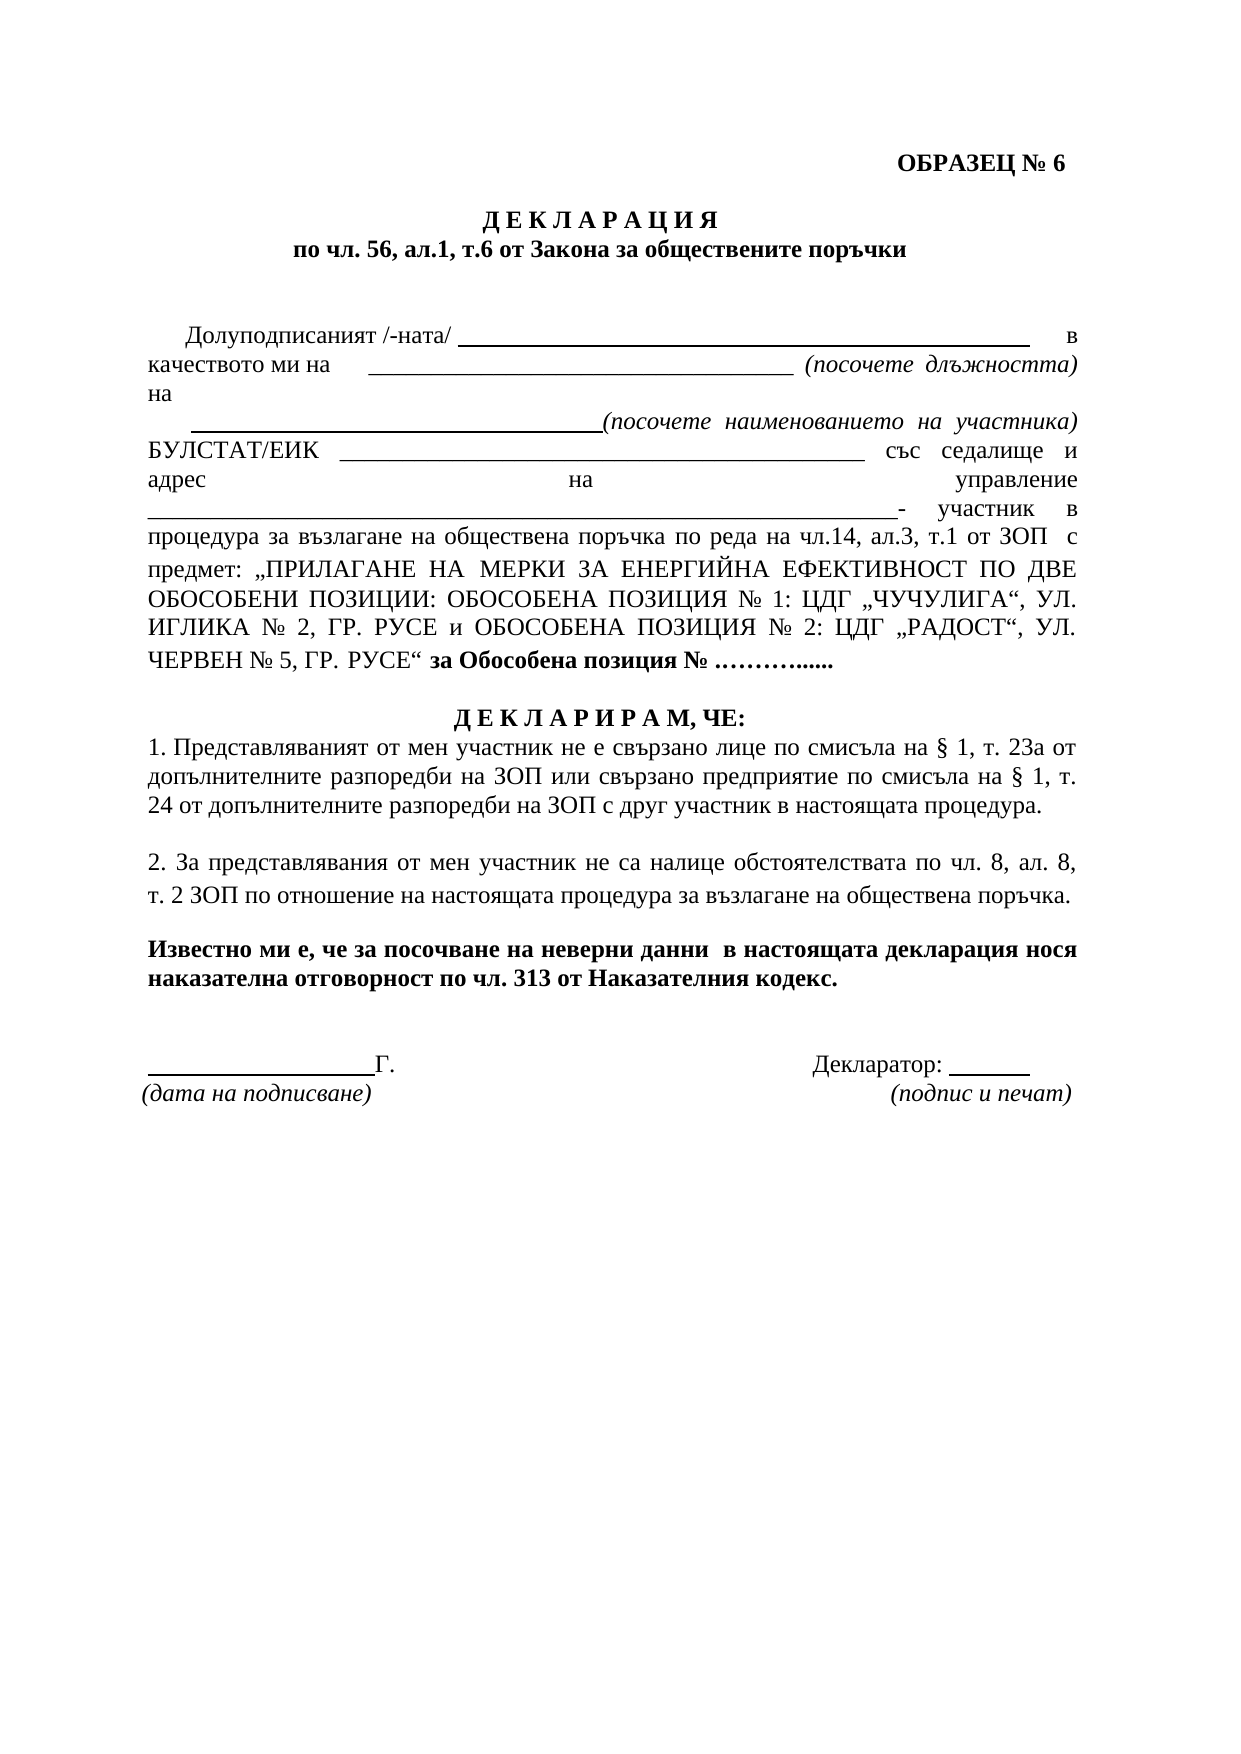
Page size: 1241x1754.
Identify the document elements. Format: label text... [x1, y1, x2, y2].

text Долуподписаният /-ната/ в качеството ми на __________________________________ (посочете длъжността) на [148, 320, 1078, 406]
text (дата на подписване) (подпис и печат) [110, 1078, 1103, 1107]
list 1. Представляваният от мен участник не е свързано лице по смисъла на § 1, т. 23а от допълнителните разпоредби на ЗОП или свързано предприятие по смисъла на § 1, т. 24 от допълнителните разпоредби на ЗОП с друг участник в настоящата процедура. [148, 732, 1078, 818]
text Д Е К Л А Р И Р А М, ЧЕ: [148, 703, 1052, 732]
text Д Е К Л А Р А Ц И Я [148, 205, 1052, 234]
text по чл. 56, ал.1, т.6 от Закона за обществените поръчки [148, 234, 1052, 263]
text ОБРАЗЕЦ № 6 [148, 148, 1065, 176]
text Г. Декларатор: [148, 1049, 1103, 1078]
title (посочете наименованието на участника) БУЛСТАТ/ЕИК __________________________________________ със седалище и адрес на управление ____________________________________________________________- участник в процедура за възлагане на обществена поръчка по реда на чл.14, ал.3, т.1 от ЗОП с предмет: „ПРИЛАГАНЕ НА МЕРКИ ЗА ЕНЕРГИЙНА ЕФЕКТИВНОСТ ПО ДВЕ ОБОСОБЕНИ ПОЗИЦИИ: ОБОСОБЕНА ПОЗИЦИЯ № 1: ЦДГ „ЧУЧУЛИГА“, УЛ. ИГЛИКА № 2, ГР. РУСЕ и ОБОСОБЕНА ПОЗИЦИЯ № 2: ЦДГ „РАДОСТ“, УЛ. ЧЕРВЕН № 5, ГР. РУСЕ“ за Обособена позиция № .………...... [148, 406, 1078, 675]
text 2. За представлявания от мен участник не са налице обстоятелствата по чл. 8, ал. 8, т. 2 ЗОП по отношение на настоящата процедура за възлагане на обществена поръчка. [148, 847, 1078, 909]
text Известно ми е, че за посочване на неверни данни в настоящата декларация нося наказателна отговорност по чл. 313 от Наказателния кодекс. [148, 934, 1078, 992]
